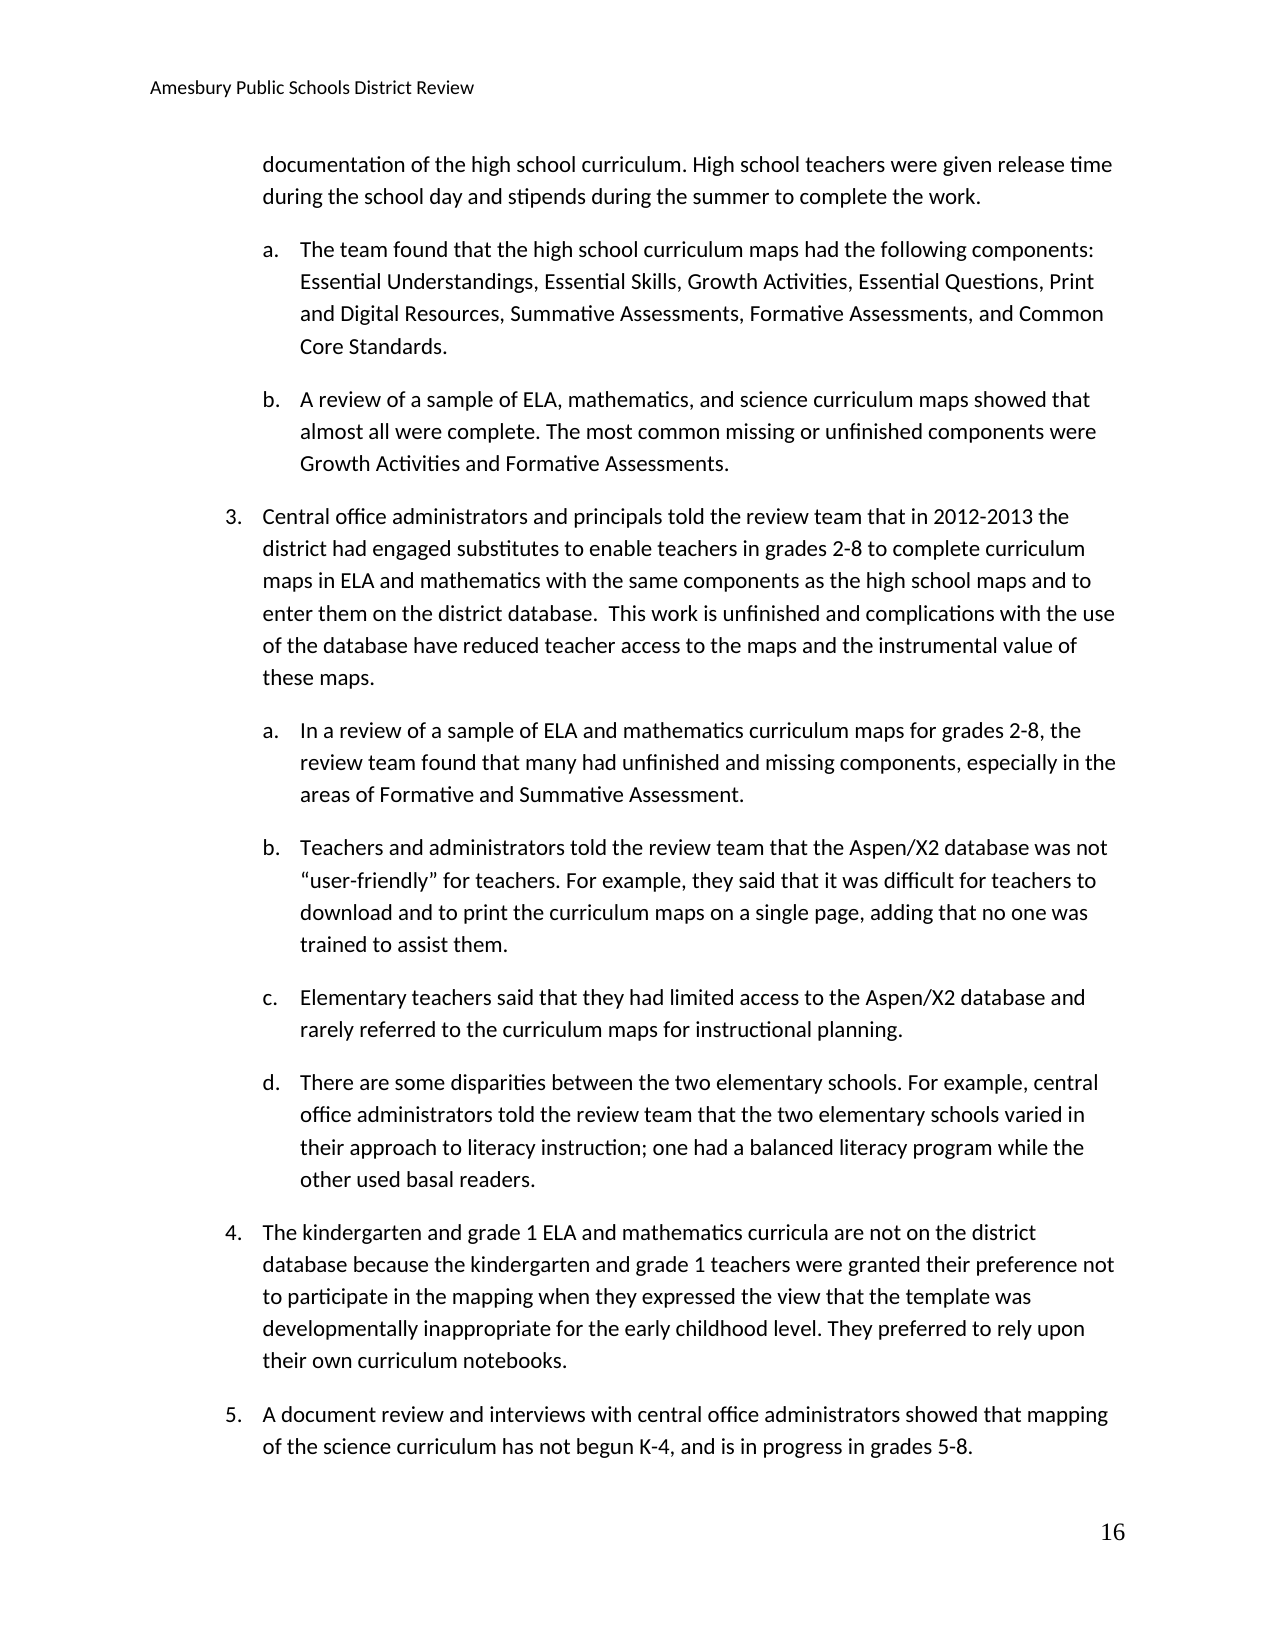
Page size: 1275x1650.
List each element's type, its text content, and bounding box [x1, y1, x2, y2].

text 4. The kindergarten and grade 1 ELA and mathematics curricula are not on the district database because the kindergarten and grade 1 teachers were granted their preference not to participate in the mapping when they expressed the view that the template was developmentally inappropriate for the early childhood level. They preferred to rely upon their own curriculum notebooks. [150, 1218, 1125, 1375]
text 3. Central office administrators and principals told the review team that in 2012-2013 the district had engaged substitutes to enable teachers in grades 2-8 to complete curriculum maps in ELA and mathematics with the same components as the high school maps and to enter them on the district database. This work is unfinished and complications with the use of the database have reduced teacher access to the maps and the instrumental value of these maps. [150, 502, 1125, 691]
text b. Teachers and administrators told the review team that the Aspen/X2 database was not “user-friendly” for teachers. For example, they said that it was difficult for teachers to download and to print the curriculum maps on a single page, adding that no one was trained to assist them. [150, 833, 1125, 958]
text c. Elementary teachers said that they had limited access to the Aspen/X2 database and rarely referred to the curriculum maps for instructional planning. [150, 983, 1125, 1043]
text b. A review of a sample of ELA, mathematics, and science curriculum maps showed that almost all were complete. The most common missing or unfinished components were Growth Activities and Formative Assessments. [150, 385, 1125, 477]
text 5. A document review and interviews with central office administrators showed that mapping of the science curriculum has not begun K-4, and is in progress in grades 5-8. [150, 1400, 1125, 1460]
text d. There are some disparities between the two elementary schools. For example, central office administrators told the review team that the two elementary schools varied in their approach to literacy instruction; one had a balanced literacy program while the other used basal readers. [150, 1068, 1125, 1193]
text a. In a review of a sample of ELA and mathematics curriculum maps for grades 2-8, the review team found that many had unfinished and missing components, especially in the areas of Formative and Summative Assessment. [150, 716, 1125, 808]
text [150, 150, 1125, 210]
text a. The team found that the high school curriculum maps had the following components: Essential Understandings, Essential Skills, Growth Activities, Essential Questions, Print and Digital Resources, Summative Assessments, Formative Assessments, and Common Core Standards. [150, 235, 1125, 360]
